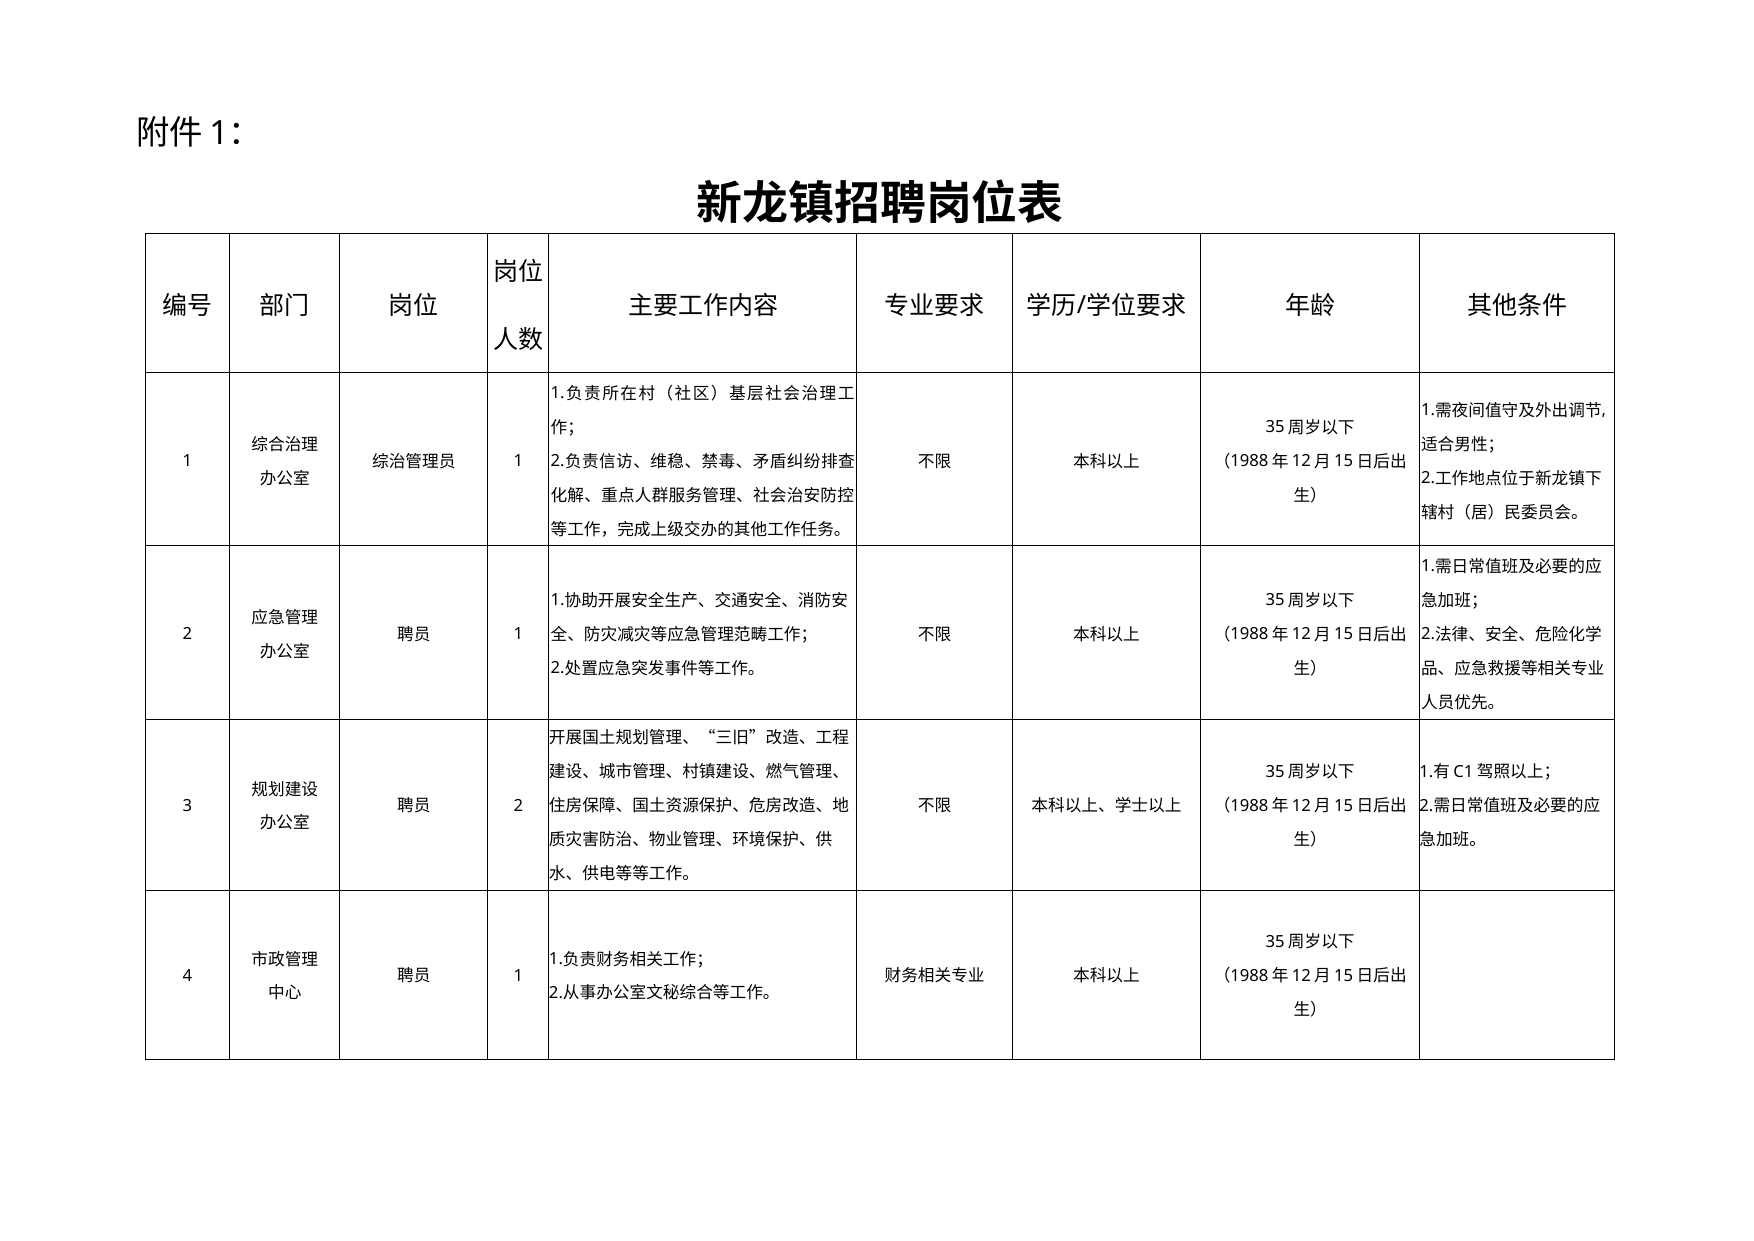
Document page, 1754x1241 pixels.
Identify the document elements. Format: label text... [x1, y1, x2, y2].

table_cell 1 [488, 546, 548, 719]
table_cell 35周岁以下 （1988年12月15日后出生） [1201, 720, 1419, 889]
table_cell 1 [488, 891, 548, 1059]
table_cell 2 [146, 546, 229, 719]
table_cell 其他条件 [1420, 234, 1614, 372]
table_cell 综合治理 办公室 [230, 373, 339, 545]
table_cell 综治管理员 [340, 373, 487, 545]
table_cell 3 [146, 720, 229, 889]
table_cell 不限 [857, 373, 1012, 545]
table_cell 不限 [857, 720, 1012, 889]
table_cell 财务相关专业 [857, 891, 1012, 1059]
table_cell 主要工作内容 [549, 234, 856, 372]
table_header 新龙镇招聘岗位表 [145, 164, 1615, 233]
table_cell 1.负责所在村（社区）基层社会治理工作； 2.负责信访、维稳、禁毒、矛盾纠纷排查化解、重点人群服务管理、社会治安防控等工作，完成上级交办的其他工作任务。 [549, 373, 856, 545]
table_cell 聘员 [340, 546, 487, 719]
table_cell 1 [146, 373, 229, 545]
table_cell 1.有C1驾照以上； 2.需日常值班及必要的应急加班。 [1420, 720, 1614, 889]
table_cell 35周岁以下 （1988年12月15日后出生） [1201, 546, 1419, 719]
table_cell 专业要求 [857, 234, 1012, 372]
table_cell 应急管理 办公室 [230, 546, 339, 719]
table_cell 本科以上、学士以上 [1013, 720, 1200, 889]
table_cell 本科以上 [1013, 891, 1200, 1059]
table_cell 聘员 [340, 720, 487, 889]
table_cell [1420, 891, 1614, 1059]
table_cell 1 [488, 373, 548, 545]
table_cell 35周岁以下 （1988年12月15日后出生） [1201, 373, 1419, 545]
table_cell 不限 [857, 546, 1012, 719]
table_cell 4 [146, 891, 229, 1059]
table_cell 开展国土规划管理、“三旧”改造、工程建设、城市管理、村镇建设、燃气管理、住房保障、国土资源保护、危房改造、地质灾害防治、物业管理、环境保护、供水、供电等等工作。 [549, 720, 856, 889]
table_cell 本科以上 [1013, 546, 1200, 719]
table_cell 部门 [230, 234, 339, 372]
table_cell 1.协助开展安全生产、交通安全、消防安全、防灾减灾等应急管理范畴工作； 2.处置应急突发事件等工作。 [549, 546, 856, 719]
table_cell 35周岁以下 （1988年12月15日后出生） [1201, 891, 1419, 1059]
table_cell 市政管理 中心 [230, 891, 339, 1059]
table_cell 编号 [146, 234, 229, 372]
table_cell 聘员 [340, 891, 487, 1059]
table_cell 学历/学位要求 [1013, 234, 1200, 372]
table_cell 1.需夜间值守及外出调节,适合男性； 2.工作地点位于新龙镇下辖村（居）民委员会。 [1420, 373, 1614, 545]
table_cell 1.负责财务相关工作； 2.从事办公室文秘综合等工作。 [549, 891, 856, 1059]
table_cell 1.需日常值班及必要的应急加班； 2.法律、安全、危险化学品、应急救援等相关专业人员优先。 [1420, 546, 1614, 719]
table_cell 岗位人数 [488, 234, 548, 372]
table_cell 本科以上 [1013, 373, 1200, 545]
table_cell 岗位 [340, 234, 487, 372]
text 附件1： [136, 96, 1624, 164]
table_cell 规划建设 办公室 [230, 720, 339, 889]
table_cell 年龄 [1201, 234, 1419, 372]
table_cell 2 [488, 720, 548, 889]
